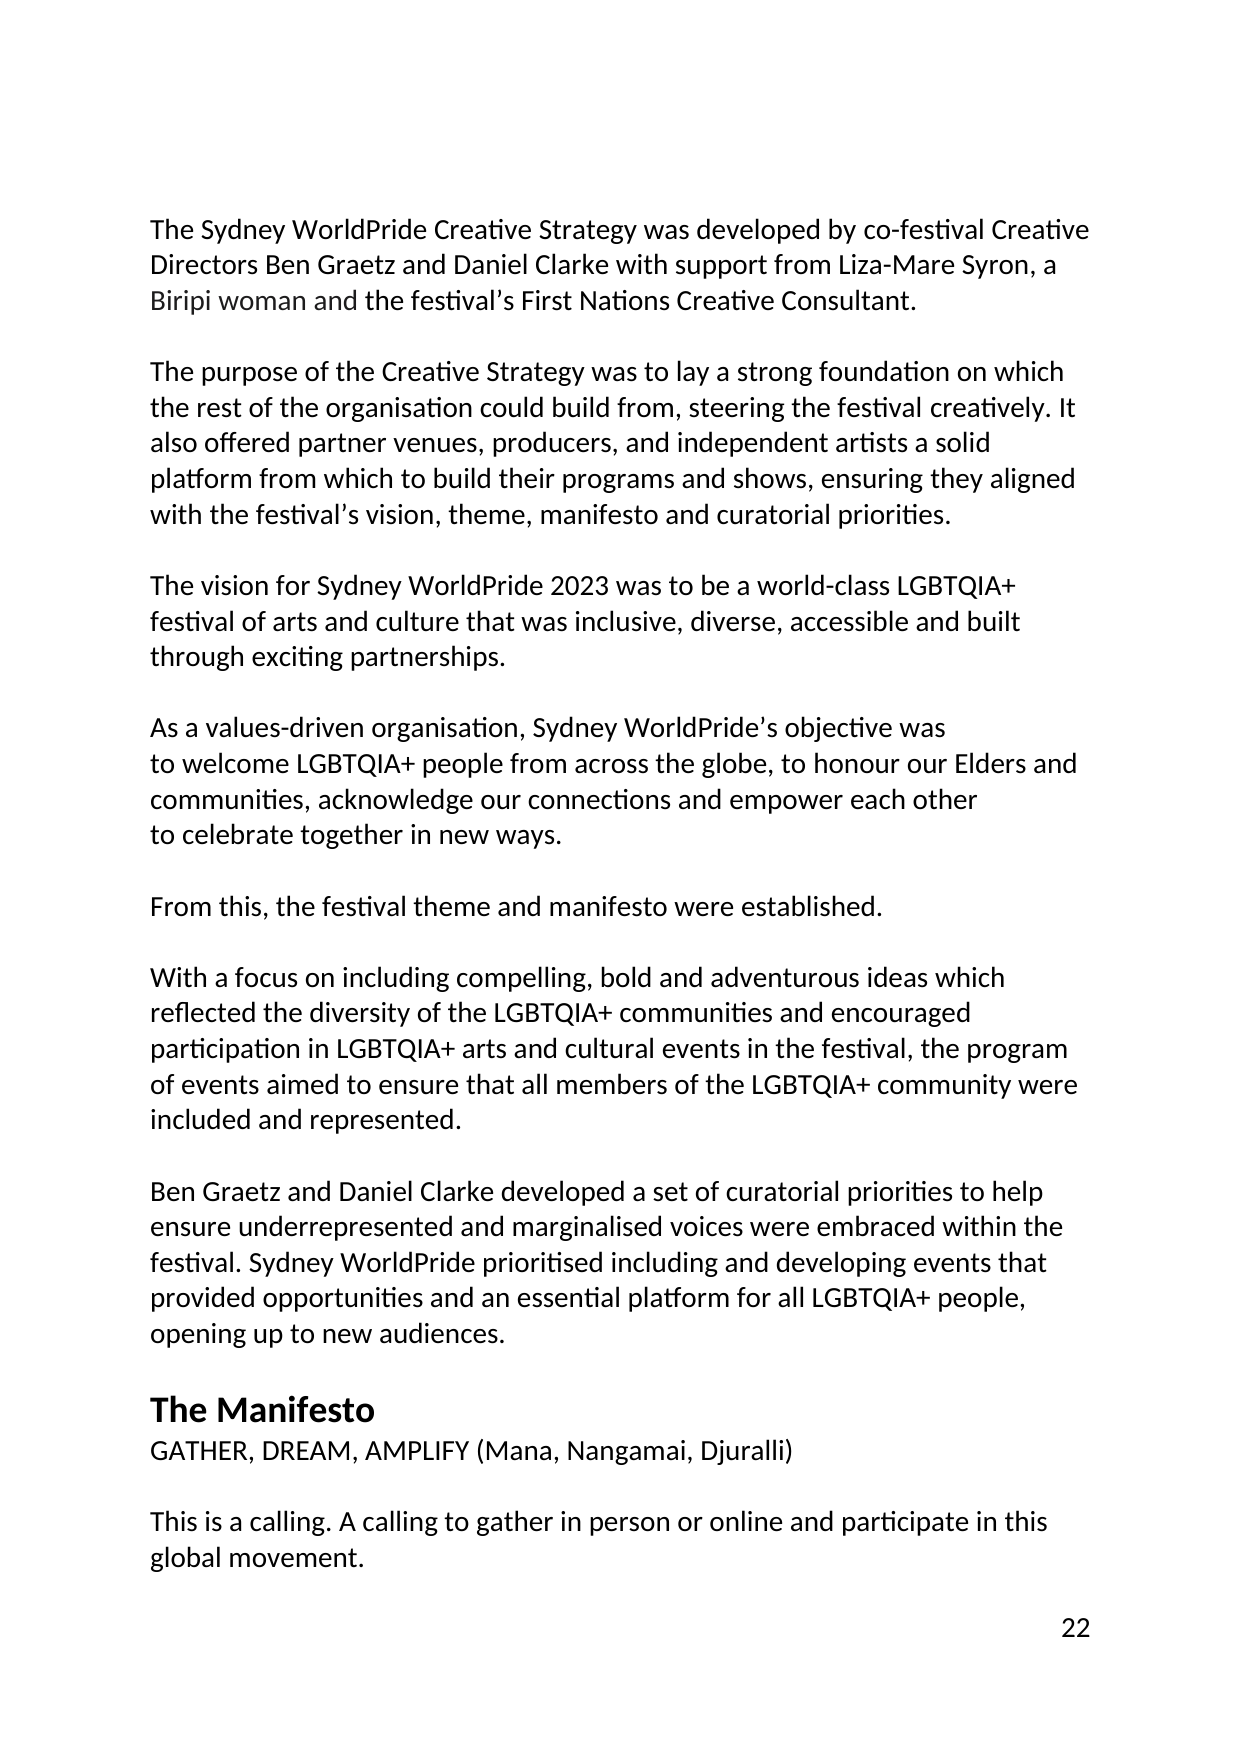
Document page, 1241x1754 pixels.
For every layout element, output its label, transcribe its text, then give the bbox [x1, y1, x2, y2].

text The purpose of the Creative Strategy was to lay a strong foundation on which the rest of the organisation could build from, steering the festival creatively. It also offered partner venues, producers, and independent artists a solid platform from which to build their programs and shows, ensuring they aligned with the festival’s vision, theme, manifesto and curatorial priorities. [150, 353, 1090, 531]
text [150, 1503, 1090, 1575]
text As a values-driven organisation, Sydney WorldPride’s objective was to welcome LGBTQIA+ people from across the globe, to honour our Elders and communities, acknowledge our connections and empower each other to celebrate together in new ways. [150, 709, 1090, 852]
text The vision for Sydney WorldPride 2023 was to be a world-class LGBTQIA+ festival of arts and culture that was inclusive, diverse, accessible and built through exciting partnerships. [150, 567, 1090, 674]
text With a focus on including compelling, bold and adventurous ideas which reflected the diversity of the LGBTQIA+ communities and encouraged participation in LGBTQIA+ arts and cultural events in the festival, the program of events aimed to ensure that all members of the LGBTQIA+ community were included and represented. [150, 959, 1090, 1137]
text The Sydney WorldPride Creative Strategy was developed by co-festival Creative Directors Ben Graetz and Daniel Clarke with support from Liza-Mare Syron, a Biripi woman and the festival’s First Nations Creative Consultant. [150, 177, 1090, 318]
subtitle The Manifesto [150, 1386, 1090, 1432]
text Ben Graetz and Daniel Clarke developed a set of curatorial priorities to help ensure underrepresented and marginalised voices were embraced within the festival. Sydney WorldPride prioritised including and developing events that provided opportunities and an essential platform for all LGBTQIA+ people, opening up to new audiences. [150, 1173, 1090, 1351]
text From this, the festival theme and manifesto were established. [150, 888, 1090, 923]
text GATHER, DREAM, AMPLIFY (Mana, Nangamai, Djuralli) [150, 1432, 1090, 1503]
